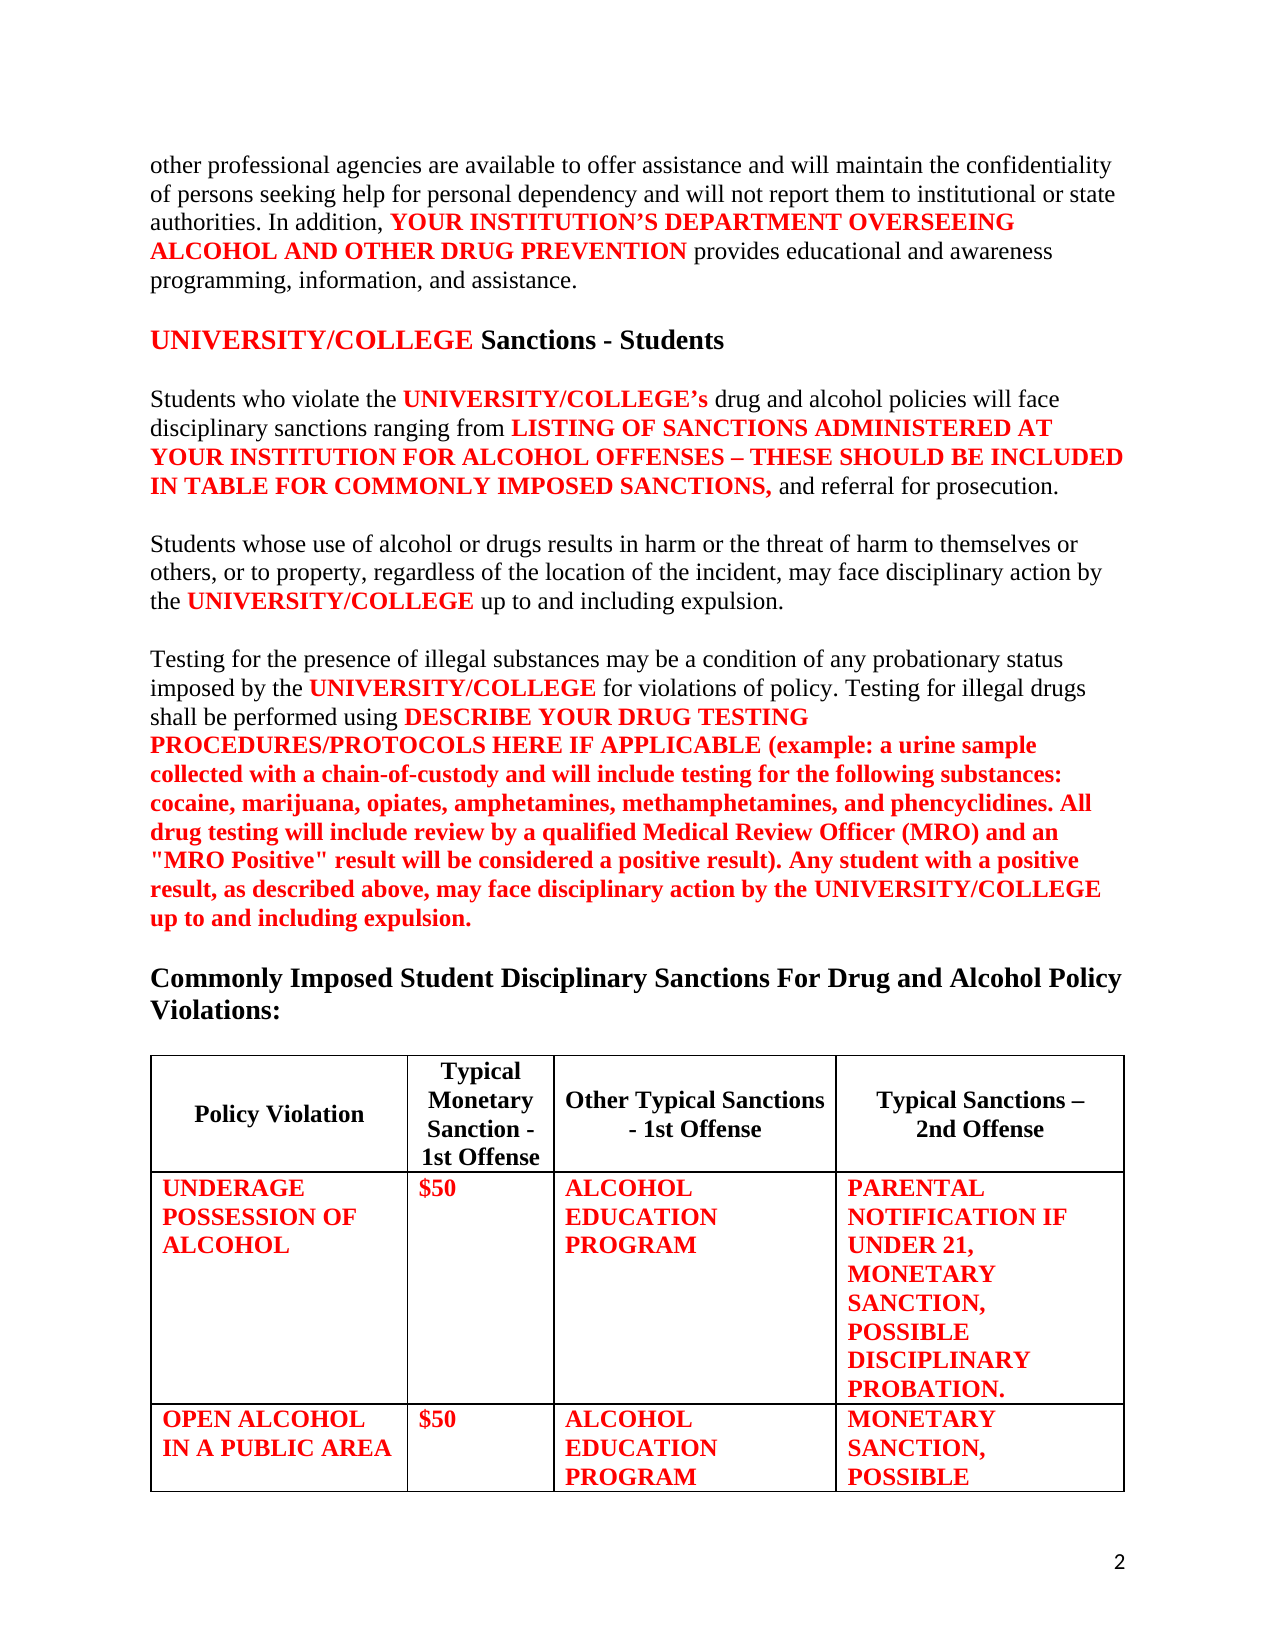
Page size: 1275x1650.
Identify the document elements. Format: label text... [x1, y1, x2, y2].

table_cell $50 [408, 1173, 553, 1403]
text Students whose use of alcohol or drugs results in harm or the threat of harm to themselves or others, or to property, regardless of the location of the incident, may face disciplinary action by the UNIVERSITY/COLLEGE up to and including expulsion. [150, 529, 1125, 615]
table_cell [555, 1405, 835, 1491]
text Testing for the presence of illegal substances may be a condition of any probationary status imposed by the UNIVERSITY/COLLEGE for violations of policy. Testing for illegal drugs shall be performed using DESCRIBE YOUR DRUG TESTING PROCEDURES/PROTOCOLS HERE IF APPLICABLE (example: a urine sample collected with a chain-of-custody and will include testing for the following substances: cocaine, marijuana, opiates, amphetamines, methamphetamines, and phencyclidines. All drug testing will include review by a qualified Medical Review Officer (MRO) and an "MRO Positive" result will be considered a positive result). Any student with a positive result, as described above, may face disciplinary action by the UNIVERSITY/COLLEGE up to and including expulsion. [150, 644, 1125, 932]
text Commonly Imposed Student Disciplinary Sanctions For Drug and Alcohol Policy Violations: [150, 961, 1125, 1026]
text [150, 150, 1125, 294]
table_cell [837, 1405, 1123, 1491]
table_header Typical Sanctions – 2nd Offense [837, 1056, 1123, 1171]
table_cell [152, 1405, 407, 1491]
table_header Policy Violation [152, 1056, 407, 1171]
text Students who violate the UNIVERSITY/COLLEGE’s drug and alcohol policies will face disciplinary sanctions ranging from LISTING OF SANCTIONS ADMINISTERED AT YOUR INSTITUTION FOR ALCOHOL OFFENSES – THESE SHOULD BE INCLUDED IN TABLE FOR COMMONLY IMPOSED SANCTIONS, and referral for prosecution. [150, 384, 1125, 499]
table_header Other Typical Sanctions - 1st Offense [555, 1056, 835, 1171]
table_cell ALCOHOL EDUCATION PROGRAM [555, 1173, 835, 1403]
table_cell $50 [408, 1405, 553, 1491]
table_cell UNDERAGE POSSESSION OF ALCOHOL [152, 1173, 407, 1403]
table_header Typical Monetary Sanction - 1st Offense [408, 1056, 553, 1171]
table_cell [837, 1173, 1123, 1403]
text UNIVERSITY/COLLEGE Sanctions - Students [150, 323, 1125, 355]
